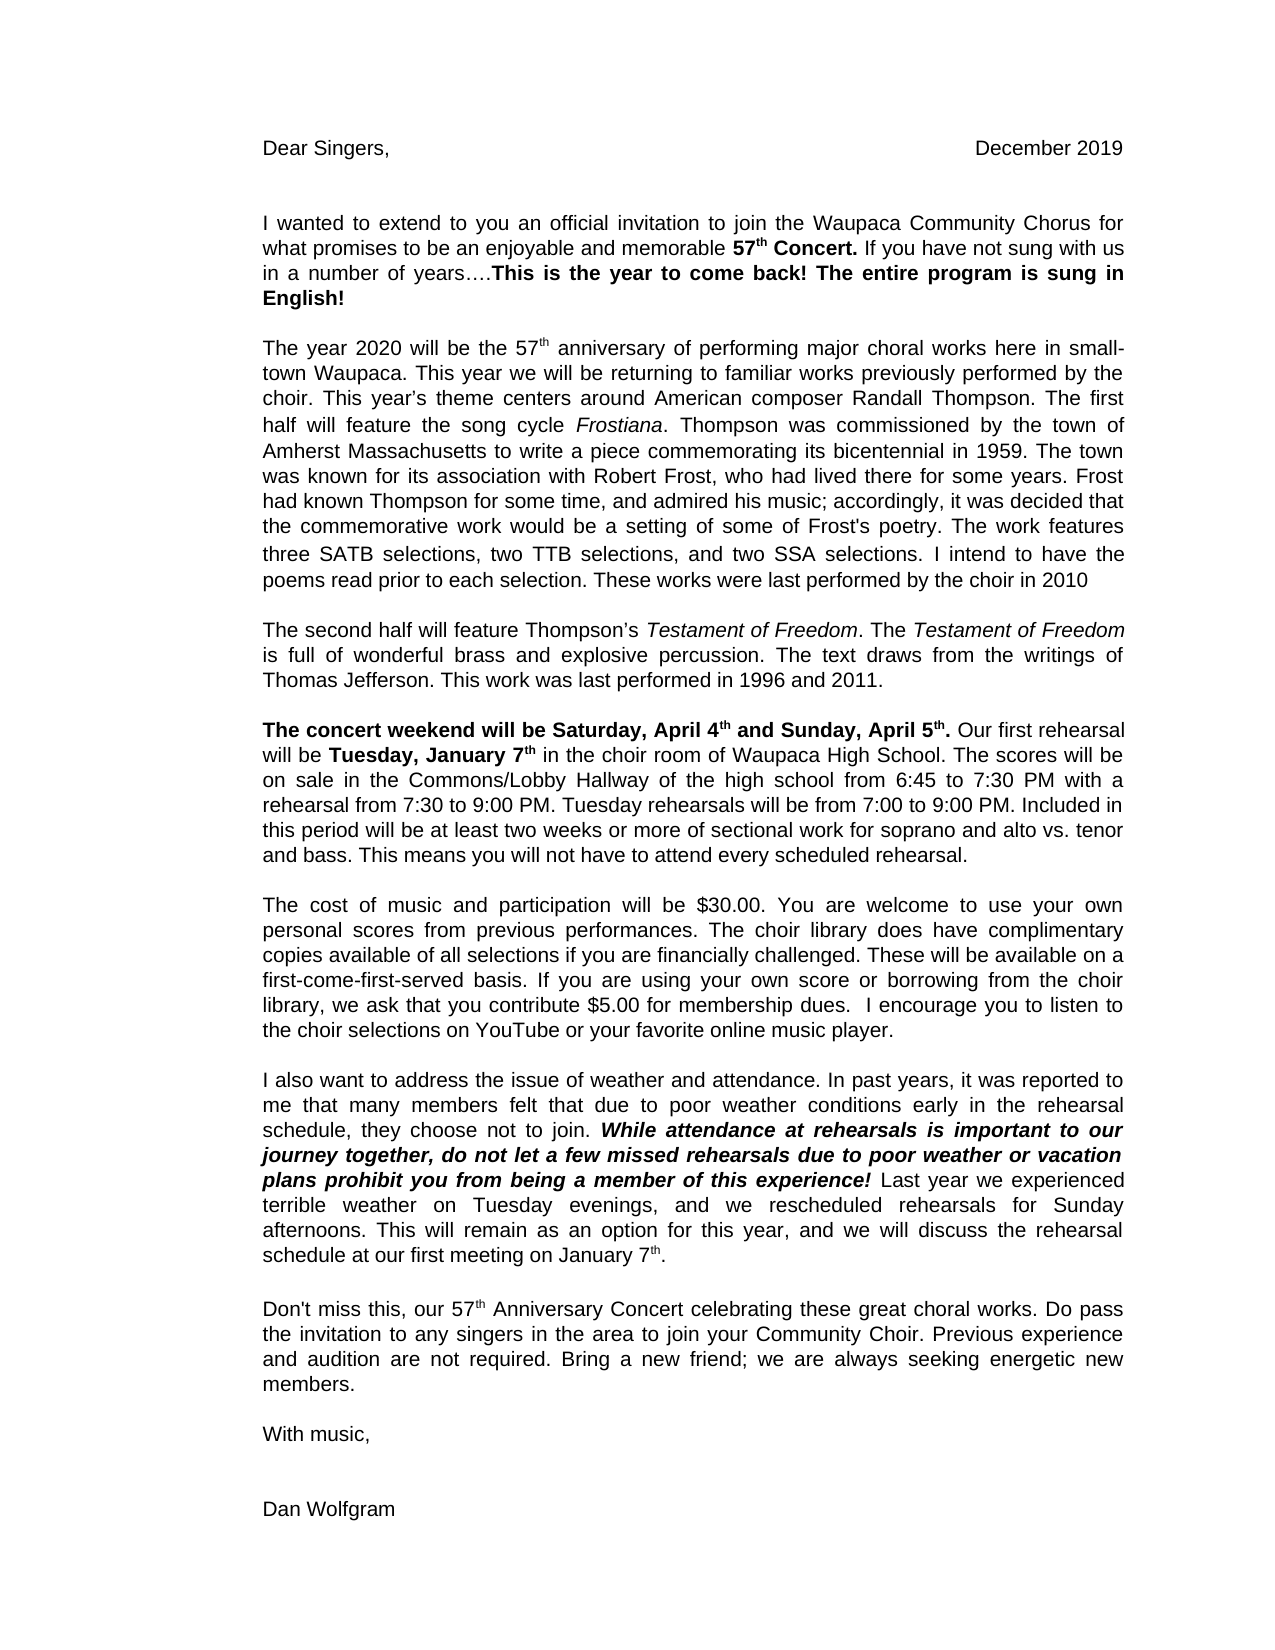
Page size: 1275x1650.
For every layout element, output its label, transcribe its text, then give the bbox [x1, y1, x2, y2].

text Don't miss this, our 57th Anniversary Concert celebrating these great choral works. Do pass the invitation to any singers in the area to join your Community Choir. Previous experience and audition are not required. Bring a new friend; we are always seeking energetic new members. [262, 1296, 1125, 1396]
text Dear Singers, December 2019 [262, 134, 1125, 159]
text The second half will feature Thompson’s Testament of Freedom. The Testament of Freedom is full of wonderful brass and explosive percussion. The text draws from the writings of Thomas Jefferson. This work was last performed in 1996 and 2011. [262, 617, 1125, 692]
text The cost of music and participation will be $30.00. You are welcome to use your own personal scores from previous performances. The choir library does have complimentary copies available of all selections if you are financially challenged. These will be available on a first-come-first-served basis. If you are using your own score or borrowing from the choir library, we ask that you contribute $5.00 for membership dues. I encourage you to listen to the choir selections on YouTube or your favorite online music player. [262, 892, 1125, 1042]
text The year 2020 will be the 57th anniversary of performing major choral works here in small-town Waupaca. This year we will be returning to familiar works previously performed by the choir. This year’s theme centers around American composer Randall Thompson. The first half will feature the song cycle Frostiana. Thompson was commissioned by the town of Amherst Massachusetts to write a piece commemorating its bicentennial in 1959. The town was known for its association with Robert Frost, who had lived there for some years. Frost had known Thompson for some time, and admired his music; accordingly, it was decided that the commemorative work would be a setting of some of Frost's poetry. The work features three SATB selections, two TTB selections, and two SSA selections. I intend to have the poems read prior to each selection. These works were last performed by the choir in 2010 [262, 334, 1125, 592]
text I also want to address the issue of weather and attendance. In past years, it was reported to me that many members felt that due to poor weather conditions early in the rehearsal schedule, they choose not to join. While attendance at rehearsals is important to our journey together, do not let a few missed rehearsals due to poor weather or vacation plans prohibit you from being a member of this experience! Last year we experienced terrible weather on Tuesday evenings, and we rescheduled rehearsals for Sunday afternoons. This will remain as an option for this year, and we will discuss the rehearsal schedule at our first meeting on January 7th. [262, 1067, 1125, 1267]
text Dan Wolfgram [262, 1496, 1125, 1521]
text With music, [262, 1421, 1125, 1446]
text I wanted to extend to you an official invitation to join the Waupaca Community Chorus for what promises to be an enjoyable and memorable 57th Concert. If you have not sung with us in a number of years….This is the year to come back! The entire program is sung in English! [262, 209, 1125, 309]
text The concert weekend will be Saturday, April 4th and Sunday, April 5th. Our first rehearsal will be Tuesday, January 7th in the choir room of Waupaca High School. The scores will be on sale in the Commons/Lobby Hallway of the high school from 6:45 to 7:30 PM with a rehearsal from 7:30 to 9:00 PM. Tuesday rehearsals will be from 7:00 to 9:00 PM. Included in this period will be at least two weeks or more of sectional work for soprano and alto vs. tenor and bass. This means you will not have to attend every scheduled rehearsal. [262, 717, 1125, 867]
